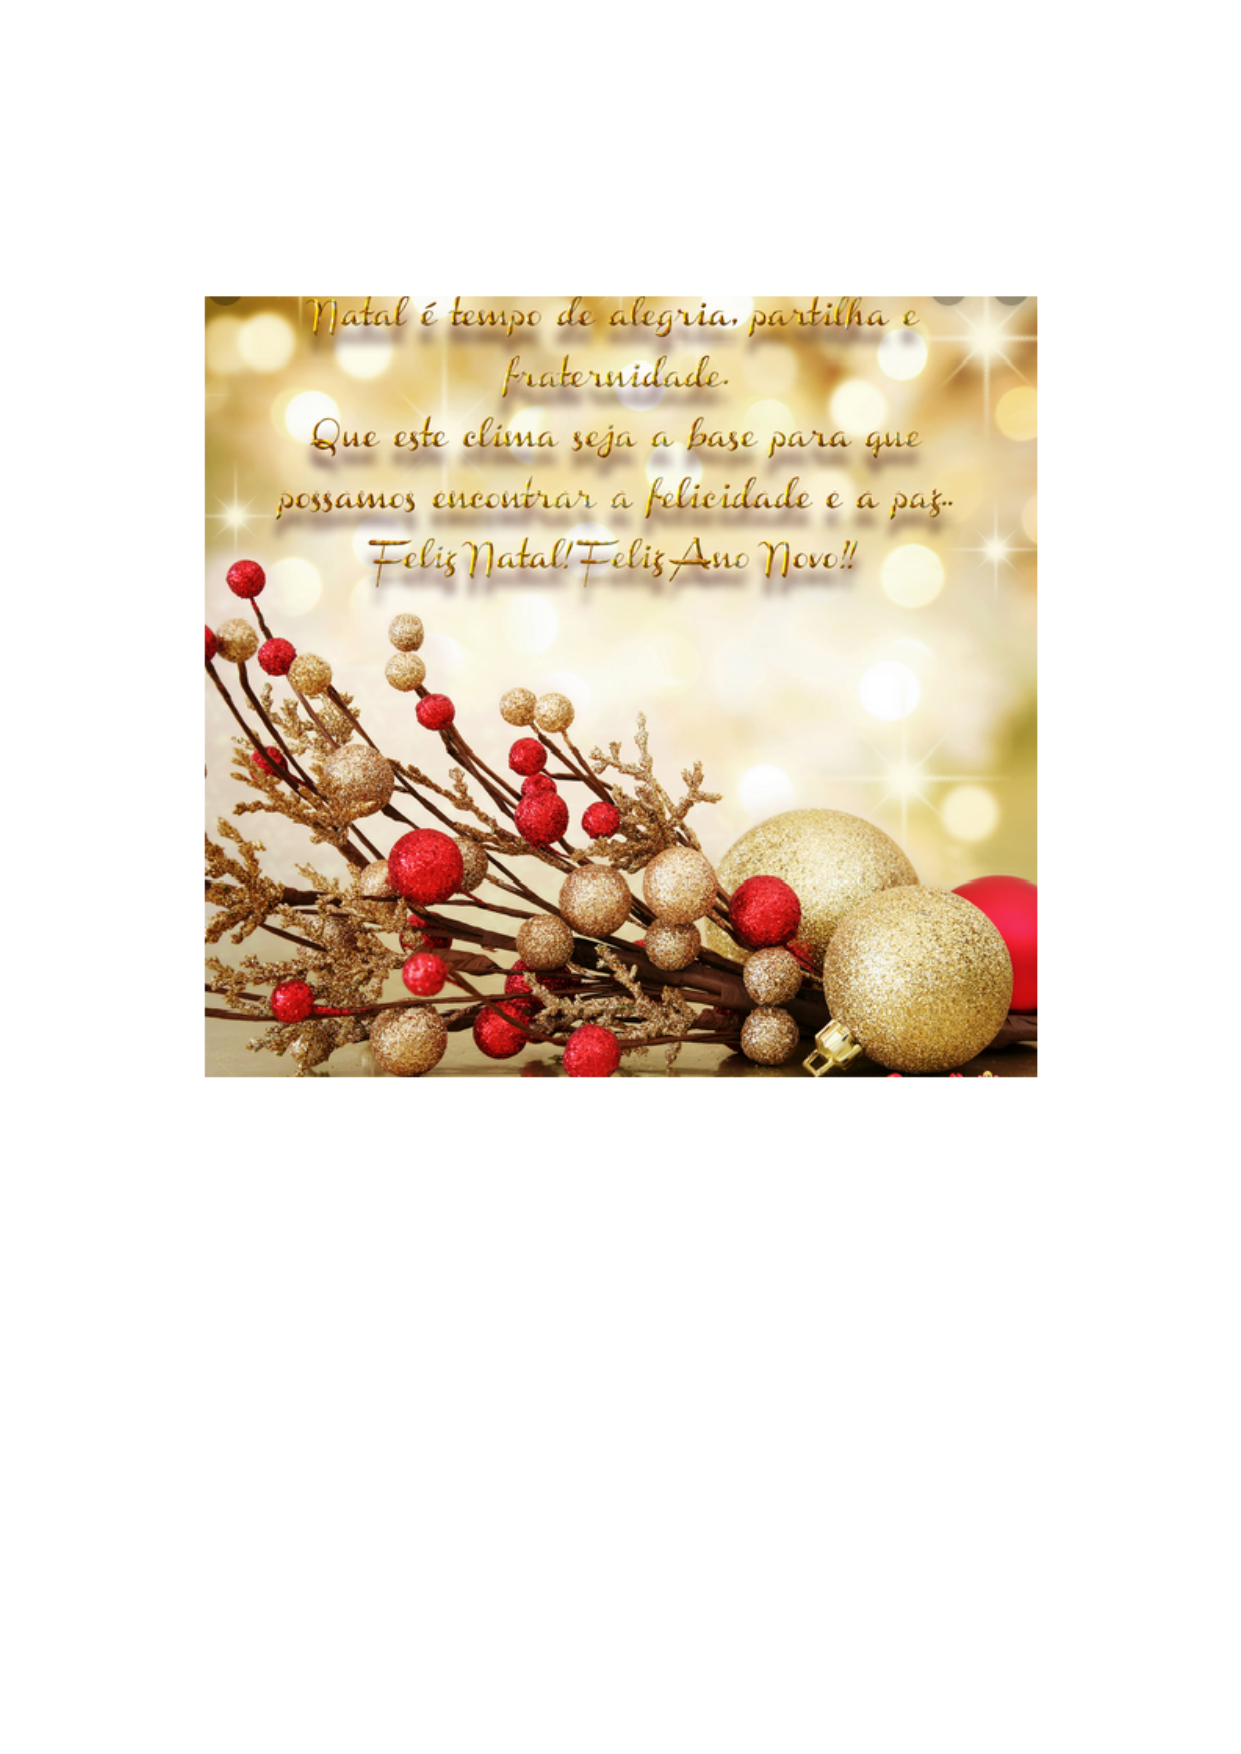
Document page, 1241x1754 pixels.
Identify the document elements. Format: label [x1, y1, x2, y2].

picture [202, 295, 1038, 1079]
